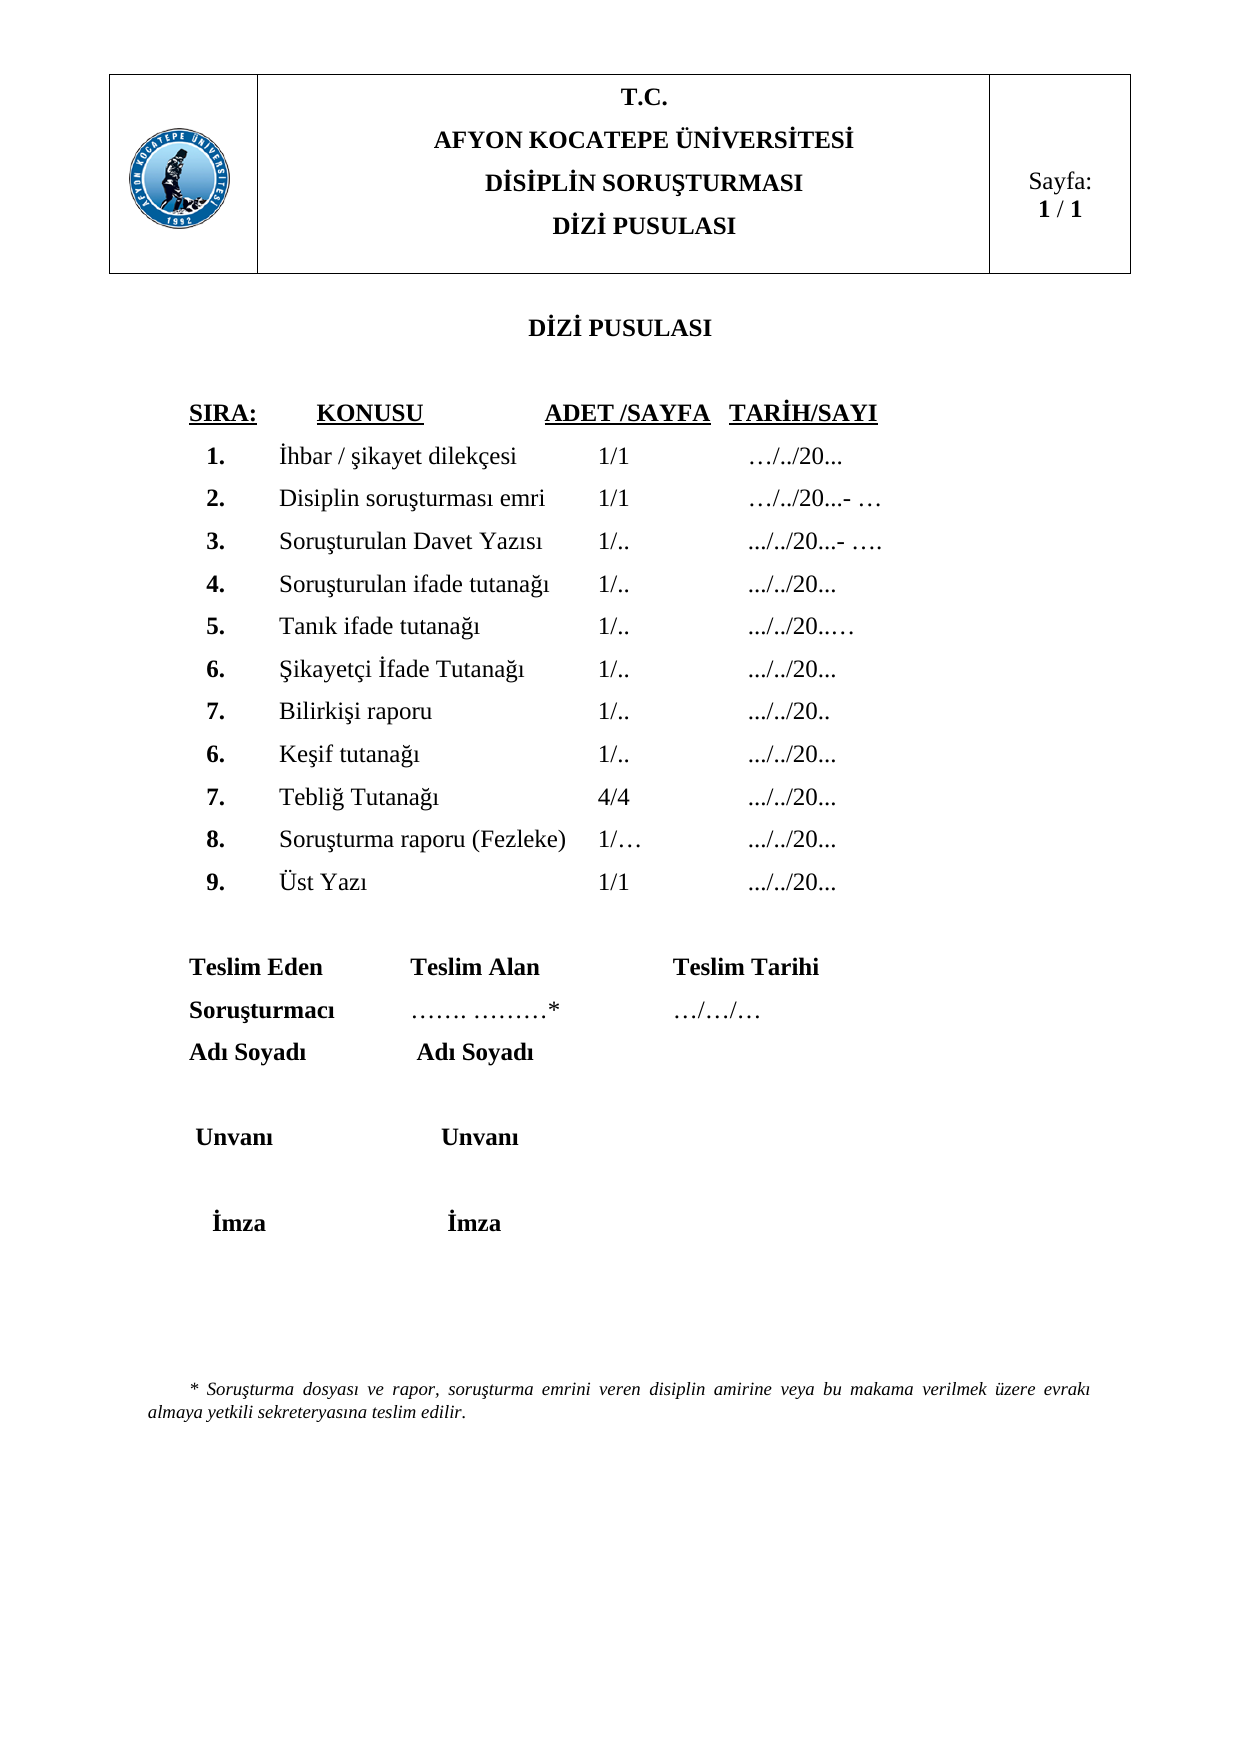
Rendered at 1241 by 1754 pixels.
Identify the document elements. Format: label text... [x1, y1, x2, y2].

text 5. Tanık ifade tutanağı 1/.. .../../20..… [148, 611, 1093, 640]
text Unvanı Unvanı [148, 1122, 1093, 1151]
text 9. Üst Yazı 1/1 .../../20... [148, 867, 1093, 896]
text DİZİ PUSULASI [148, 313, 1093, 342]
text 1. İhbar / şikayet dilekçesi 1/1 …/../20... [148, 441, 1093, 469]
text SIRA: KONUSU ADET /SAYFA TARİH/SAYI [148, 398, 1093, 427]
text Soruşturmacı ……. ………* …/…/… [148, 995, 1093, 1023]
text 8. Soruşturma raporu (Fezleke) 1/… .../../20... [148, 824, 1093, 853]
text 6. Keşif tutanağı 1/.. .../../20... [148, 739, 1093, 768]
picture [121, 117, 251, 235]
text İmza İmza [148, 1208, 1093, 1236]
text 7. Tebliğ Tutanağı 4/4 .../../20... [148, 782, 1093, 810]
text * Soruşturma dosyası ve rapor, soruşturma emrini veren disiplin amirine veya bu makama verilmek üzere evrakı almaya yetkili sekreteryasına teslim edilir. [148, 1378, 1093, 1422]
text 4. Soruşturulan ifade tutanağı 1/.. .../../20... [148, 569, 1093, 597]
text Adı Soyadı Adı Soyadı [148, 1037, 1093, 1066]
text 2. Disiplin soruşturması emri 1/1 …/../20...- … [148, 483, 1093, 512]
text 7. Bilirkişi raporu 1/.. .../../20.. [148, 696, 1093, 725]
text 3. Soruşturulan Davet Yazısı 1/.. .../../20...- …. [148, 526, 1093, 555]
text 6. Şikayetçi İfade Tutanağı 1/.. .../../20... [148, 654, 1093, 683]
text Teslim Eden Teslim Alan Teslim Tarihi [148, 952, 1093, 981]
